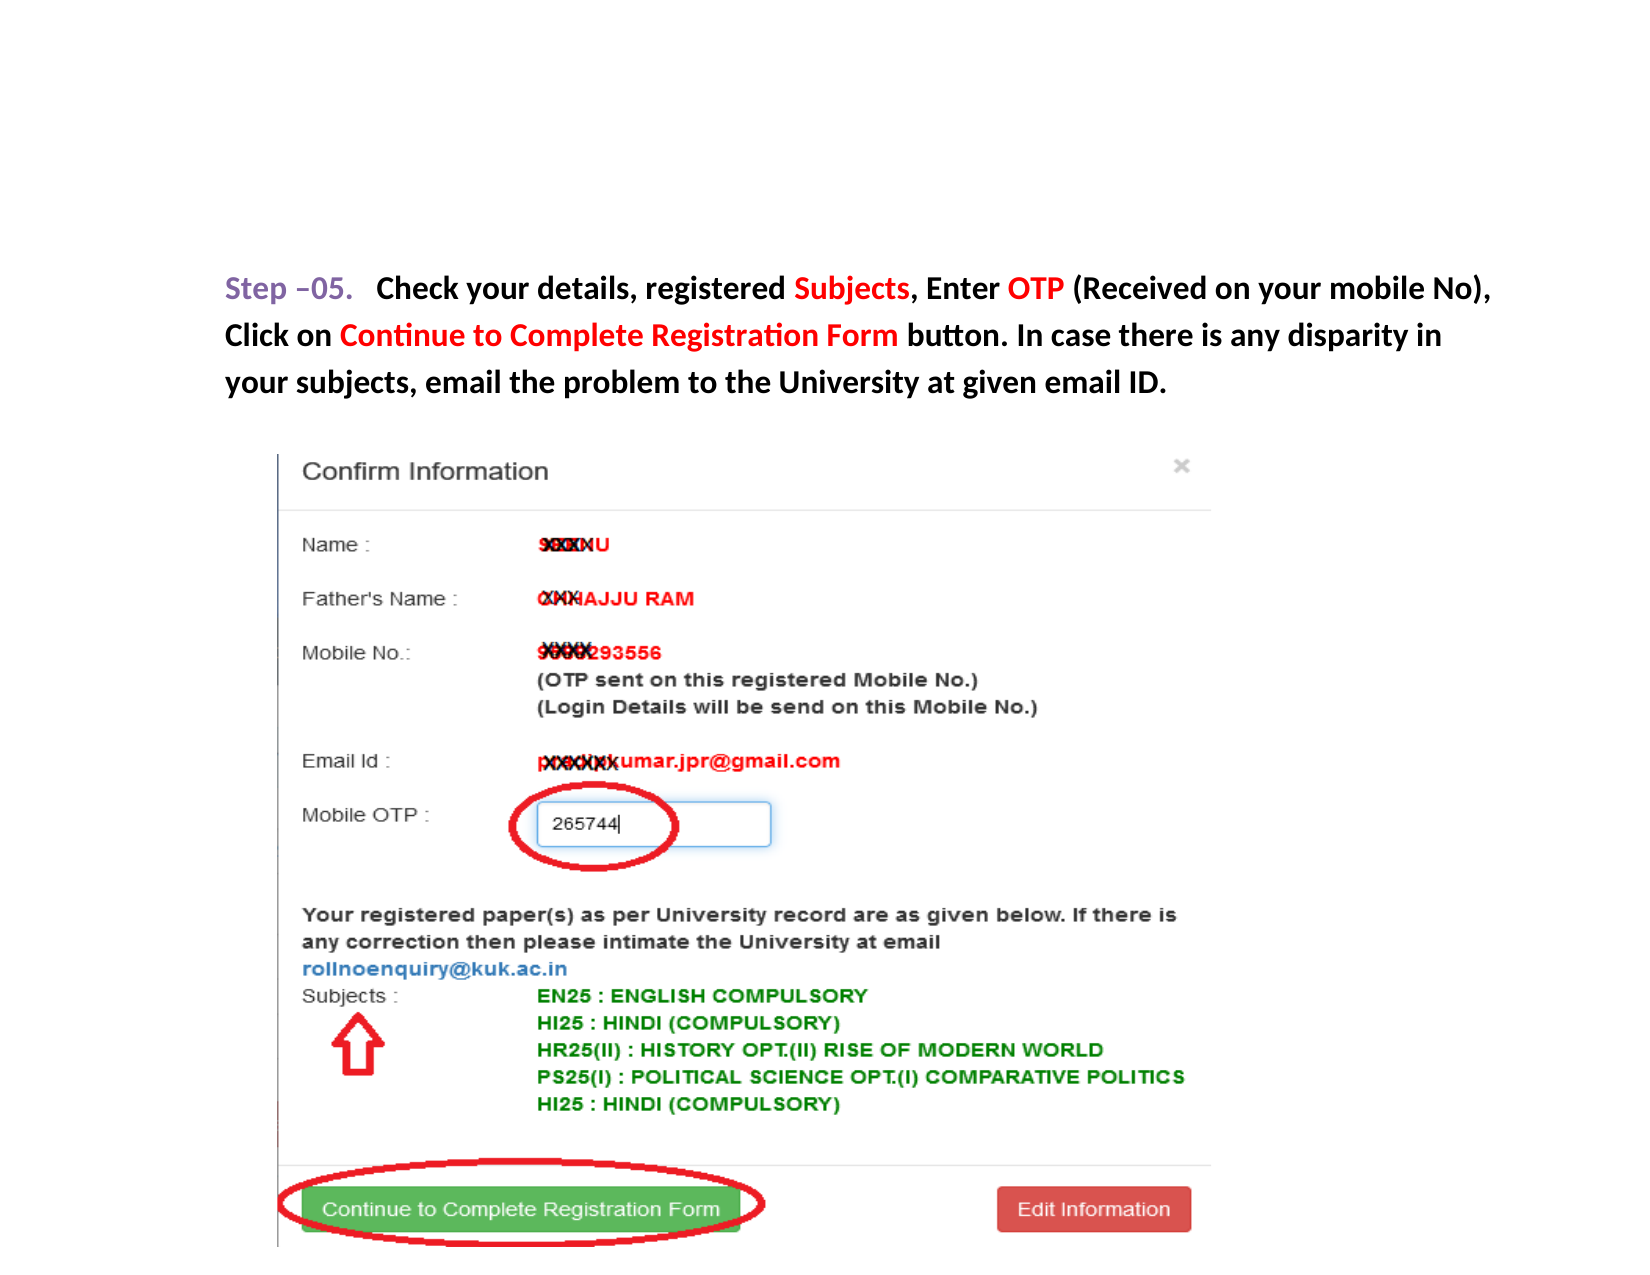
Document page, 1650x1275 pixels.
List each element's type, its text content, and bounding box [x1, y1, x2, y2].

picture [277, 454, 1212, 1247]
text Step –05. Check your details, registered Subjects, Enter OTP (Received on your mobile No), Click on Continue to Complete Registration Form button. In case there is any disparity in your subjects, email the problem to the University at given email ID. [225, 267, 1500, 402]
